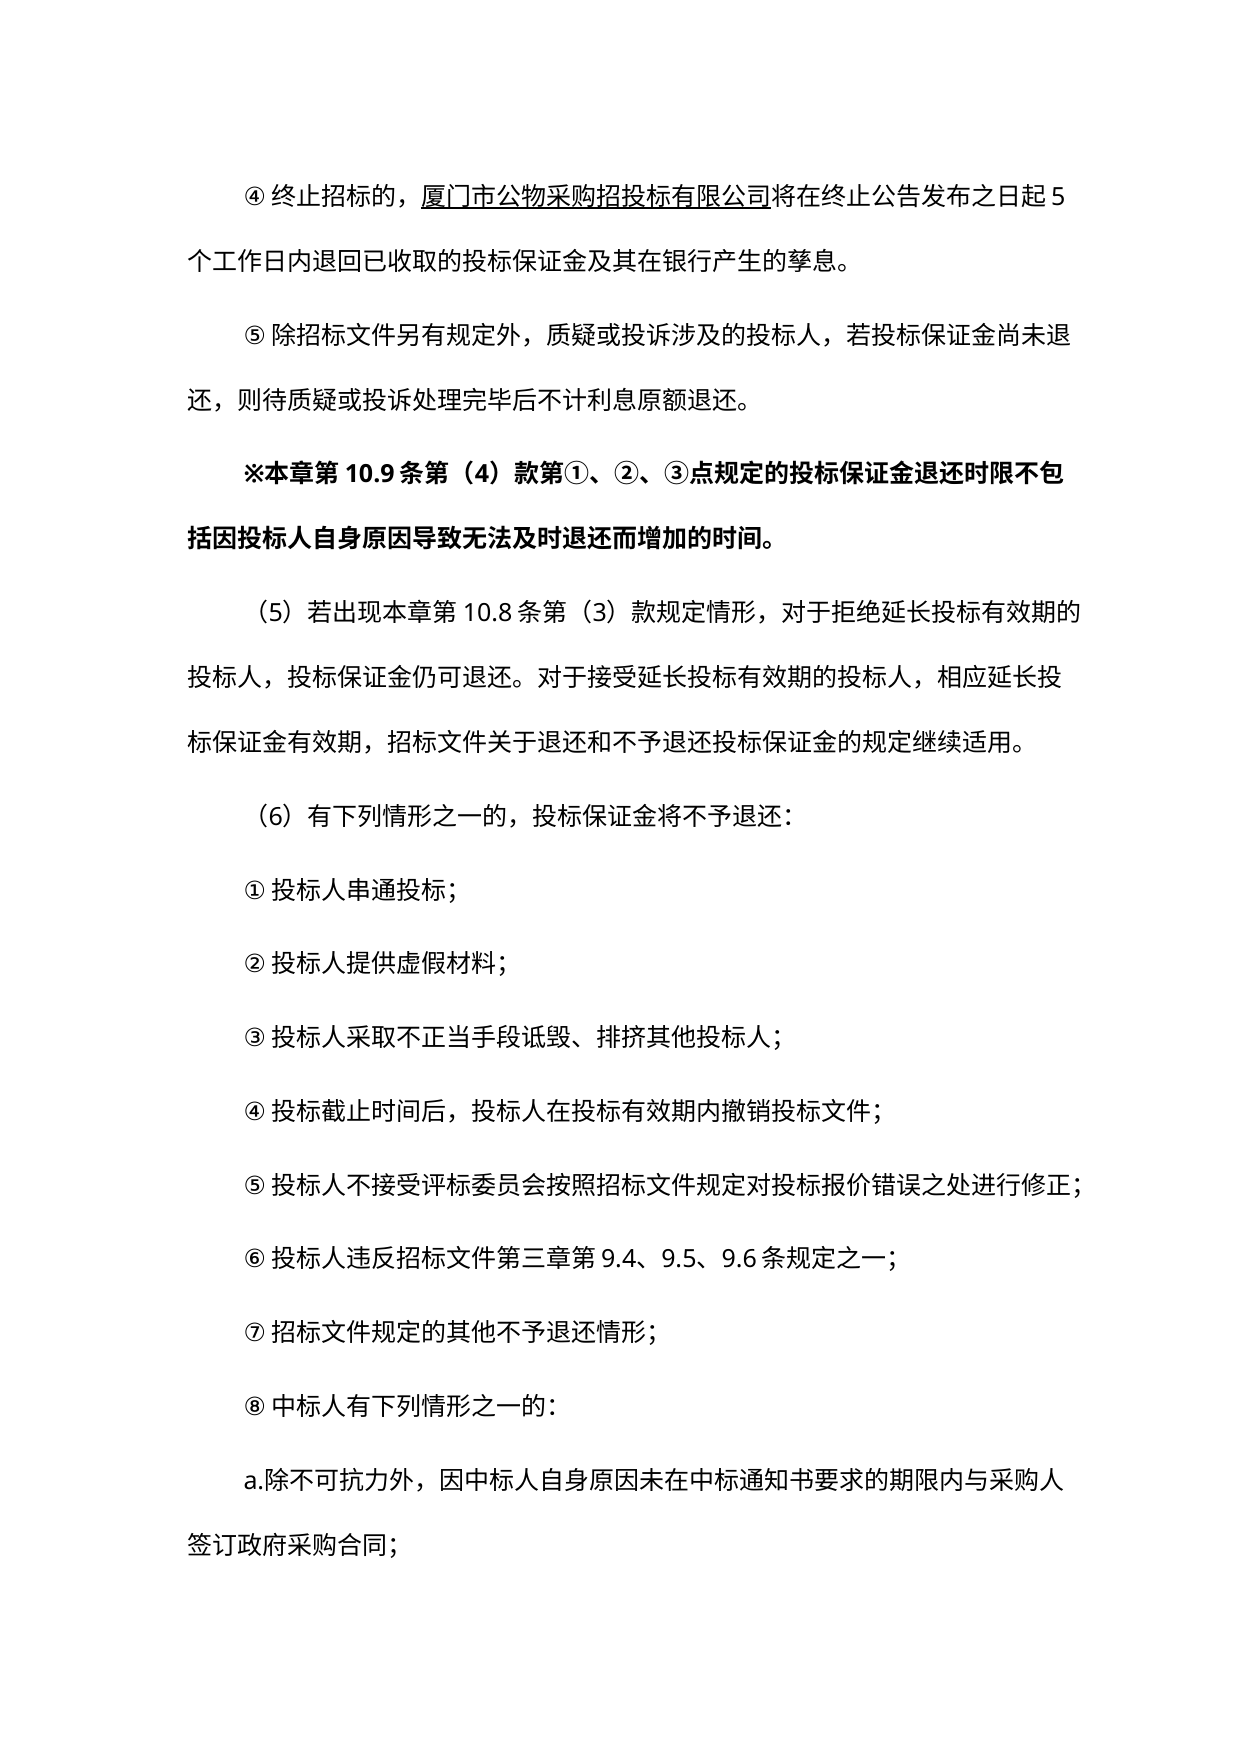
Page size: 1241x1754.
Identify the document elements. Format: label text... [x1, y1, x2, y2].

text （6）有下列情形之一的，投标保证金将不予退还： [187, 782, 1085, 847]
text ※本章第10.9条第（4）款第①、②、③点规定的投标保证金退还时限不包括因投标人自身原因导致无法及时退还而增加的时间。 [187, 439, 1085, 569]
text ④终止招标的，厦门市公物采购招投标有限公司将在终止公告发布之日起5个工作日内退回已收取的投标保证金及其在银行产生的孳息。 [187, 162, 1085, 292]
text ⑦招标文件规定的其他不予退还情形； [187, 1298, 1085, 1363]
text ①投标人串通投标； [187, 856, 1085, 921]
text ④投标截止时间后，投标人在投标有效期内撤销投标文件； [187, 1077, 1085, 1142]
text ⑤投标人不接受评标委员会按照招标文件规定对投标报价错误之处进行修正； [187, 1151, 1085, 1216]
text ⑤除招标文件另有规定外，质疑或投诉涉及的投标人，若投标保证金尚未退还，则待质疑或投诉处理完毕后不计利息原额退还。 [187, 301, 1085, 431]
text a.除不可抗力外，因中标人自身原因未在中标通知书要求的期限内与采购人签订政府采购合同； [187, 1446, 1085, 1576]
text （5）若出现本章第10.8条第（3）款规定情形，对于拒绝延长投标有效期的投标人，投标保证金仍可退还。对于接受延长投标有效期的投标人，相应延长投标保证金有效期，招标文件关于退还和不予退还投标保证金的规定继续适用。 [187, 578, 1085, 773]
text ②投标人提供虚假材料； [187, 929, 1085, 994]
text ⑥投标人违反招标文件第三章第9.4、9.5、9.6条规定之一； [187, 1224, 1085, 1289]
text ③投标人采取不正当手段诋毁、排挤其他投标人； [187, 1003, 1085, 1068]
text ⑧中标人有下列情形之一的： [187, 1372, 1085, 1437]
